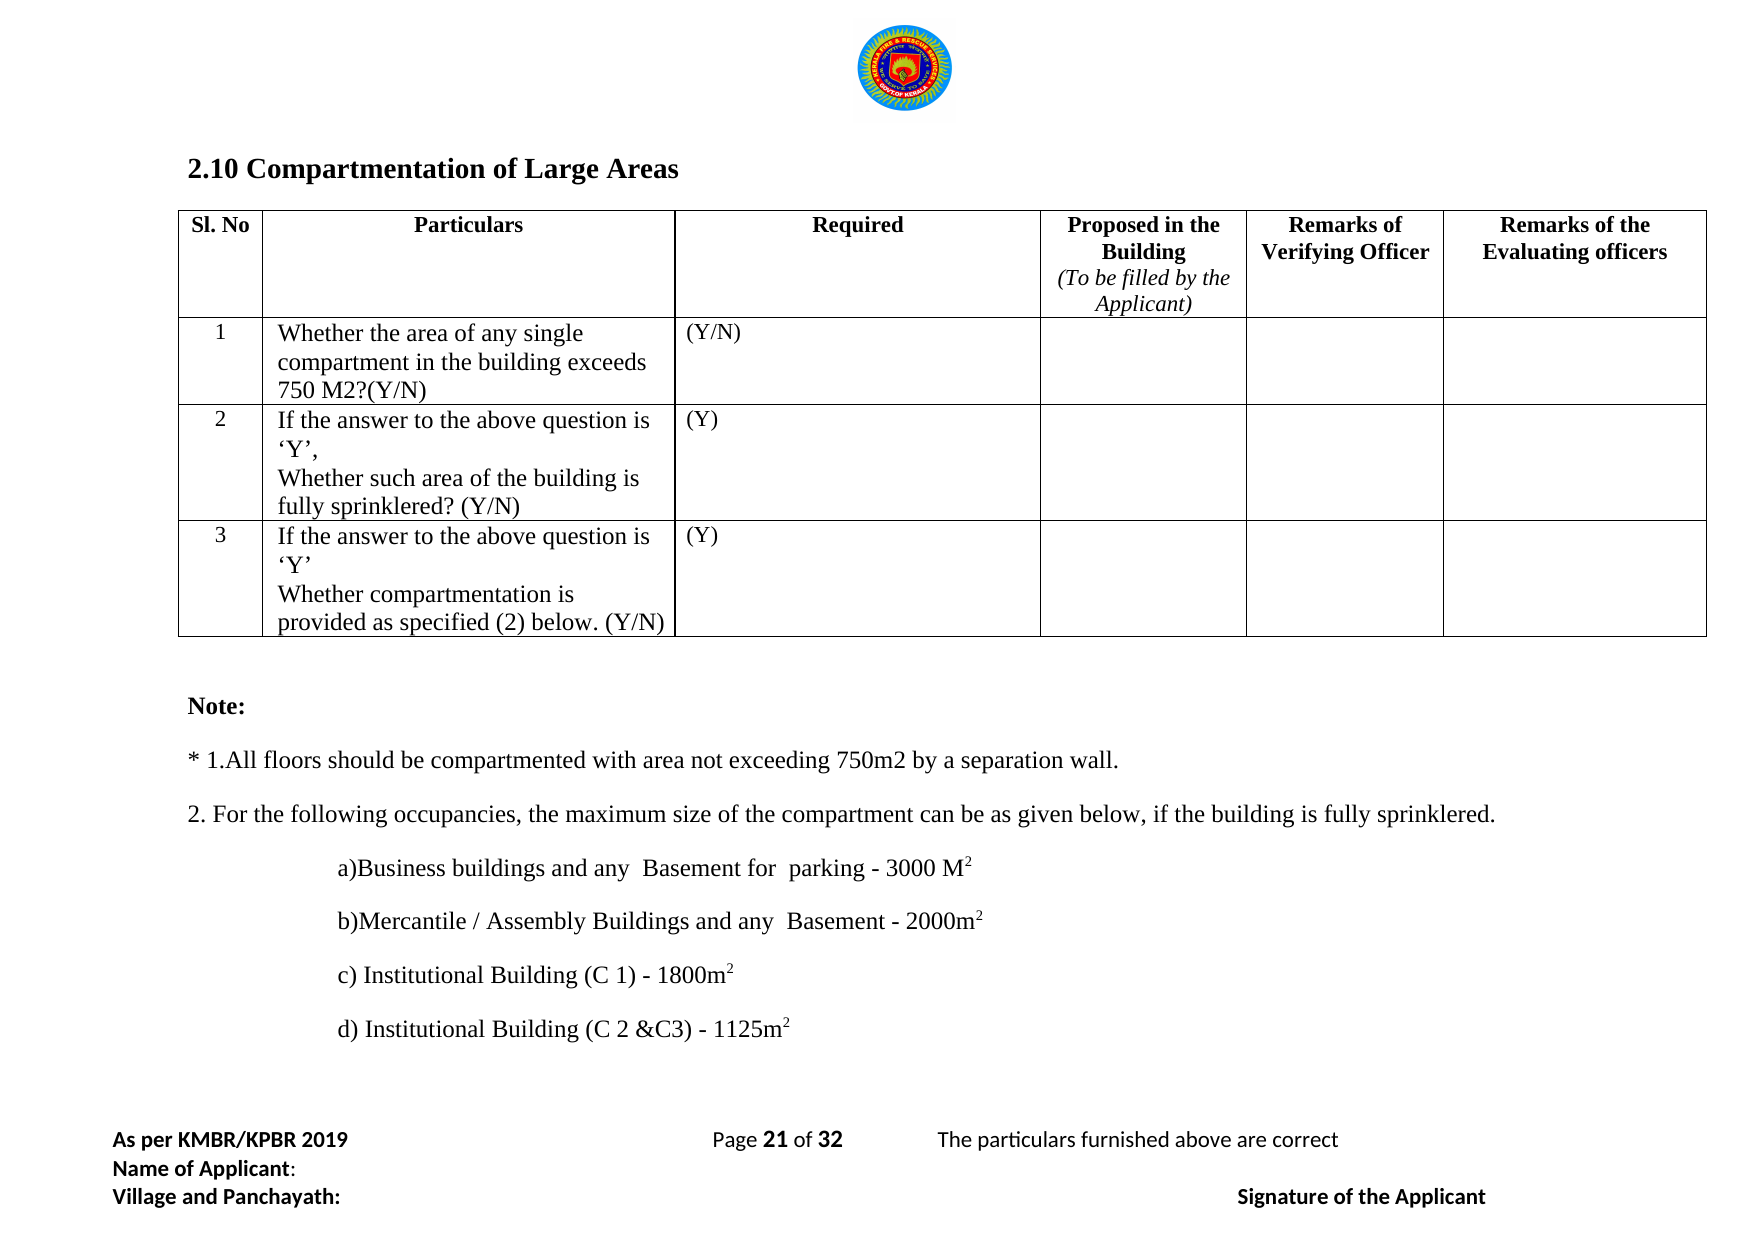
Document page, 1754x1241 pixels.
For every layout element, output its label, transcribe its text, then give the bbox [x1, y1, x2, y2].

text a)Business buildings and any Basement for parking - 3000 M2 [262, 853, 1697, 881]
text * 1.All floors should be compartmented with area not exceeding 750m2 by a separation wall. [187, 745, 1697, 774]
table_header Required [676, 211, 1040, 317]
table_cell [1247, 521, 1443, 636]
text Note: [187, 691, 1697, 720]
table_cell Whether the area of any single compartment in the building exceeds 750 M2?(Y/N) [263, 318, 674, 404]
text b)Mercantile / Assembly Buildings and any Basement - 2000m2 [262, 906, 1697, 935]
picture [853, 18, 957, 123]
table_header Remarks of Verifying Officer [1247, 211, 1443, 317]
table_header Proposed in the Building (To be filled by the Applicant) [1041, 211, 1246, 317]
table_cell 3 [179, 521, 262, 636]
table_cell [1444, 405, 1706, 520]
table_cell (Y) [676, 521, 1040, 636]
text c) Institutional Building (C 1) - 1800m2 [262, 960, 1697, 989]
table_cell [1041, 521, 1246, 636]
table_cell (Y/N) [676, 318, 1040, 404]
table_cell If the answer to the above question is ‘Y’, Whether such area of the building is fully sprinklered? (Y/N) [263, 405, 674, 520]
table_cell If the answer to the above question is ‘Y’ Whether compartmentation is provided as specified (2) below. (Y/N) [263, 521, 674, 636]
text 2.10 Compartmentation of Large Areas [187, 151, 1697, 184]
table_header Particulars [263, 211, 674, 317]
table_cell [1444, 521, 1706, 636]
table_cell [1041, 405, 1246, 520]
table_header Sl. No [179, 211, 262, 317]
table_cell 1 [179, 318, 262, 404]
table_cell [1247, 318, 1443, 404]
table_cell 2 [179, 405, 262, 520]
table_header Remarks of the Evaluating officers [1444, 211, 1706, 317]
text 2. For the following occupancies, the maximum size of the compartment can be as given below, if the building is fully sprinklered. [187, 799, 1697, 827]
text d) Institutional Building (C 2 &C3) - 1125m2 [262, 1014, 1697, 1043]
table_cell [1041, 318, 1246, 404]
table_cell [1444, 318, 1706, 404]
table_cell (Y) [676, 405, 1040, 520]
table_cell [1247, 405, 1443, 520]
